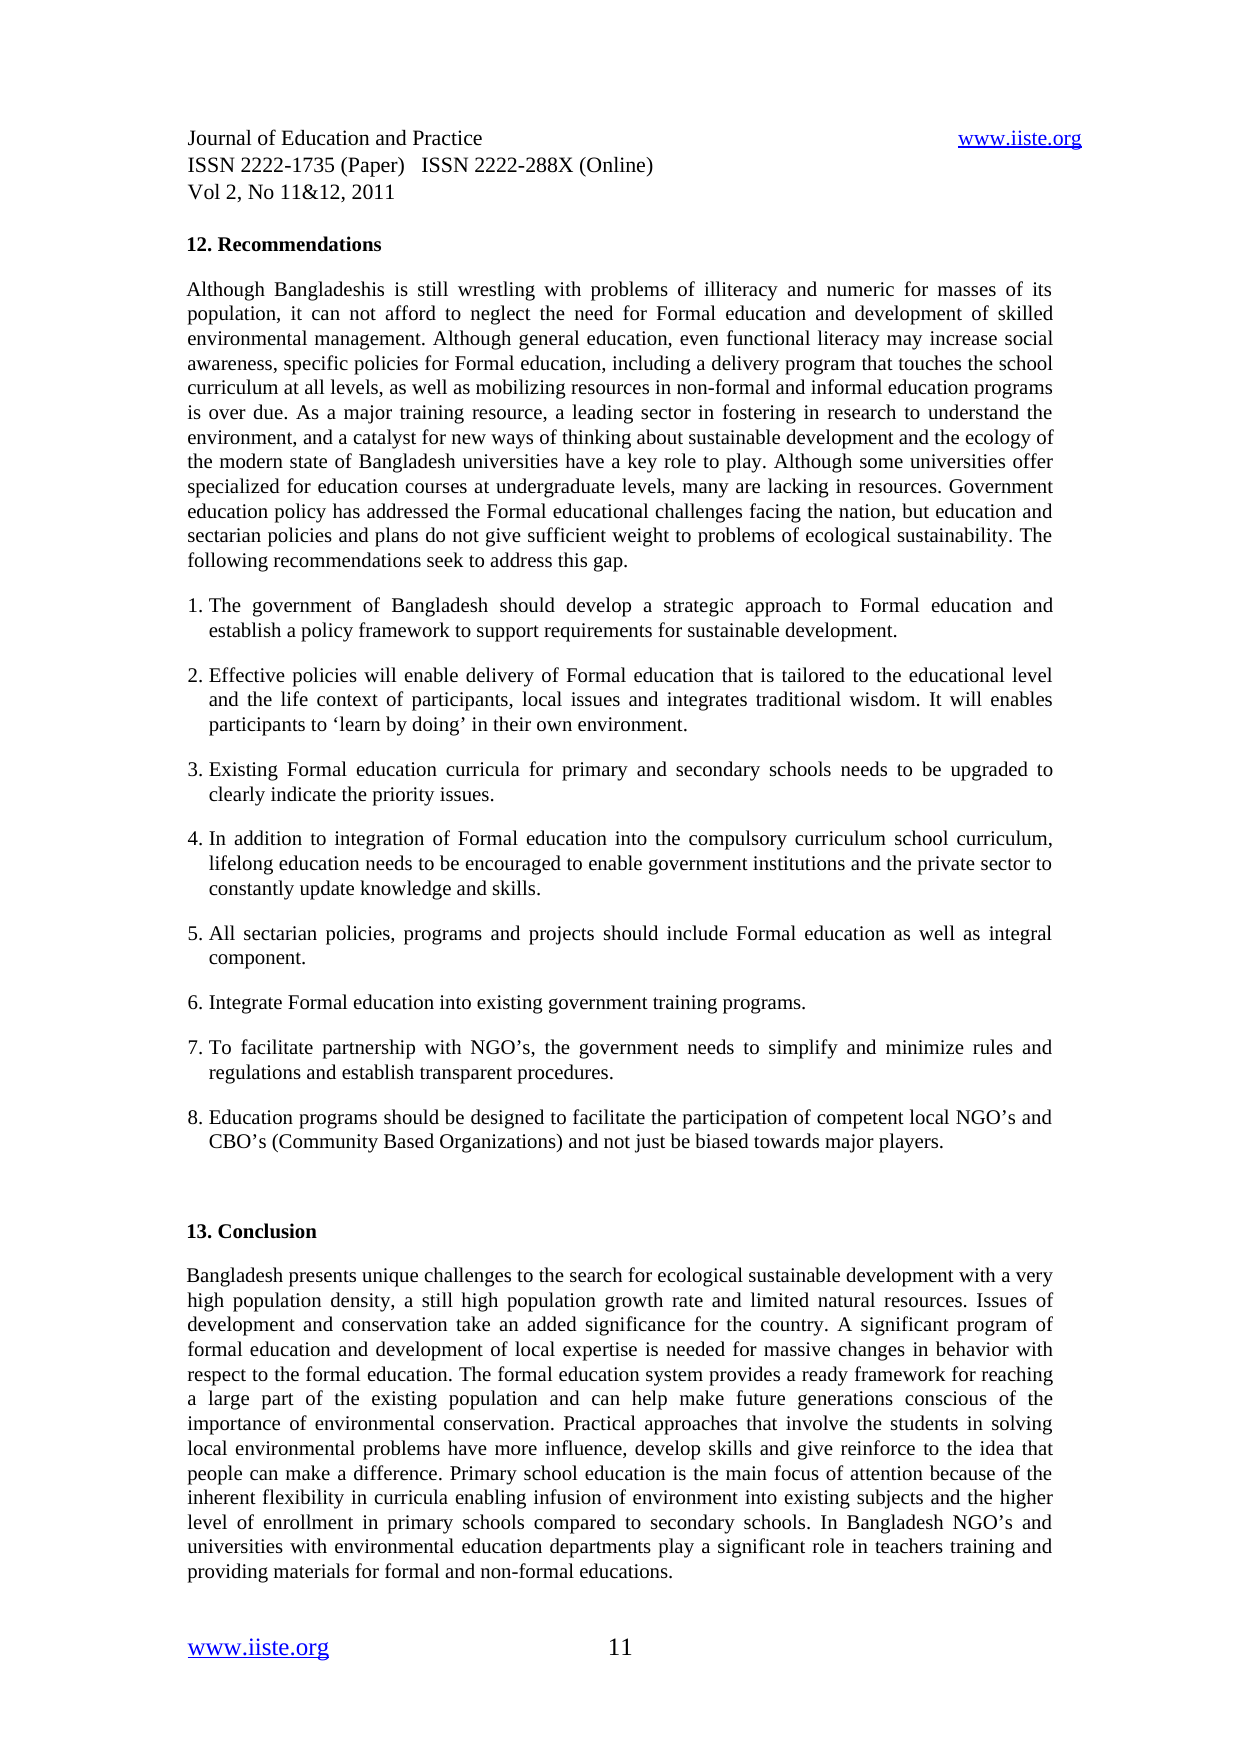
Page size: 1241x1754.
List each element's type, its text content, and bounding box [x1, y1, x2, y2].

list Effective policies will enable delivery of Formal education that is tailored to the educational level and the life context of participants, local issues and integrates traditional wisdom. It will enables participants to ‘learn by doing’ in their own environment. [187, 662, 1054, 736]
list In addition to integration of Formal education into the compulsory curriculum school curriculum, lifelong education needs to be encouraged to enable government institutions and the private sector to constantly update knowledge and skills. [187, 826, 1054, 900]
list Integrate Formal education into existing government training programs. [187, 990, 1054, 1014]
subtitle 13. Conclusion [186, 1219, 1053, 1243]
list All sectarian policies, programs and projects should include Formal education as well as integral component. [187, 921, 1054, 969]
text Bangladesh presents unique challenges to the search for ecological sustainable development with a very high population density, a still high population growth rate and limited natural resources. Issues of development and conservation take an added significance for the country. A significant program of formal education and development of local expertise is needed for massive changes in behavior with respect to the formal education. The formal education system provides a ready framework for reaching a large part of the existing population and can help make future generations conscious of the importance of environmental conservation. Practical approaches that involve the students in solving local environmental problems have more influence, develop skills and give reinforce to the idea that people can make a difference. Primary school education is the main focus of attention because of the inherent flexibility in curricula enabling infusion of environment into existing subjects and the higher level of enrollment in primary schools compared to secondary schools. In Bangladesh NGO’s and universities with environmental education departments play a significant role in teachers training and providing materials for formal and non-formal educations. [186, 1263, 1054, 1583]
subtitle 12. Recommendations [186, 232, 1053, 256]
list Existing Formal education curricula for primary and secondary schools needs to be upgraded to clearly indicate the priority issues. [187, 757, 1054, 806]
list The government of Bangladesh should develop a strategic approach to Formal education and establish a policy framework to support requirements for sustainable development. [187, 593, 1054, 642]
text Although Bangladeshis is still wrestling with problems of illiteracy and numeric for masses of its population, it can not afford to neglect the need for Formal education and development of skilled environmental management. Although general education, even functional literacy may increase social awareness, specific policies for Formal education, including a delivery program that touches the school curriculum at all levels, as well as mobilizing resources in non-formal and informal education programs is over due. As a major training resource, a leading sector in fostering in research to understand the environment, and a catalyst for new ways of thinking about sustainable development and the ecology of the modern state of Bangladesh universities have a key role to play. Although some universities offer specialized for education courses at undergraduate levels, many are lacking in resources. Government education policy has addressed the Formal educational challenges facing the nation, but education and sectarian policies and plans do not give sufficient weight to problems of ecological sustainability. The following recommendations seek to address this gap. [186, 276, 1054, 572]
list To facilitate partnership with NGO’s, the government needs to simplify and minimize rules and regulations and establish transparent procedures. [187, 1035, 1054, 1084]
list Education programs should be designed to facilitate the participation of competent local NGO’s and CBO’s (Community Based Organizations) and not just be biased towards major players. [187, 1105, 1054, 1153]
